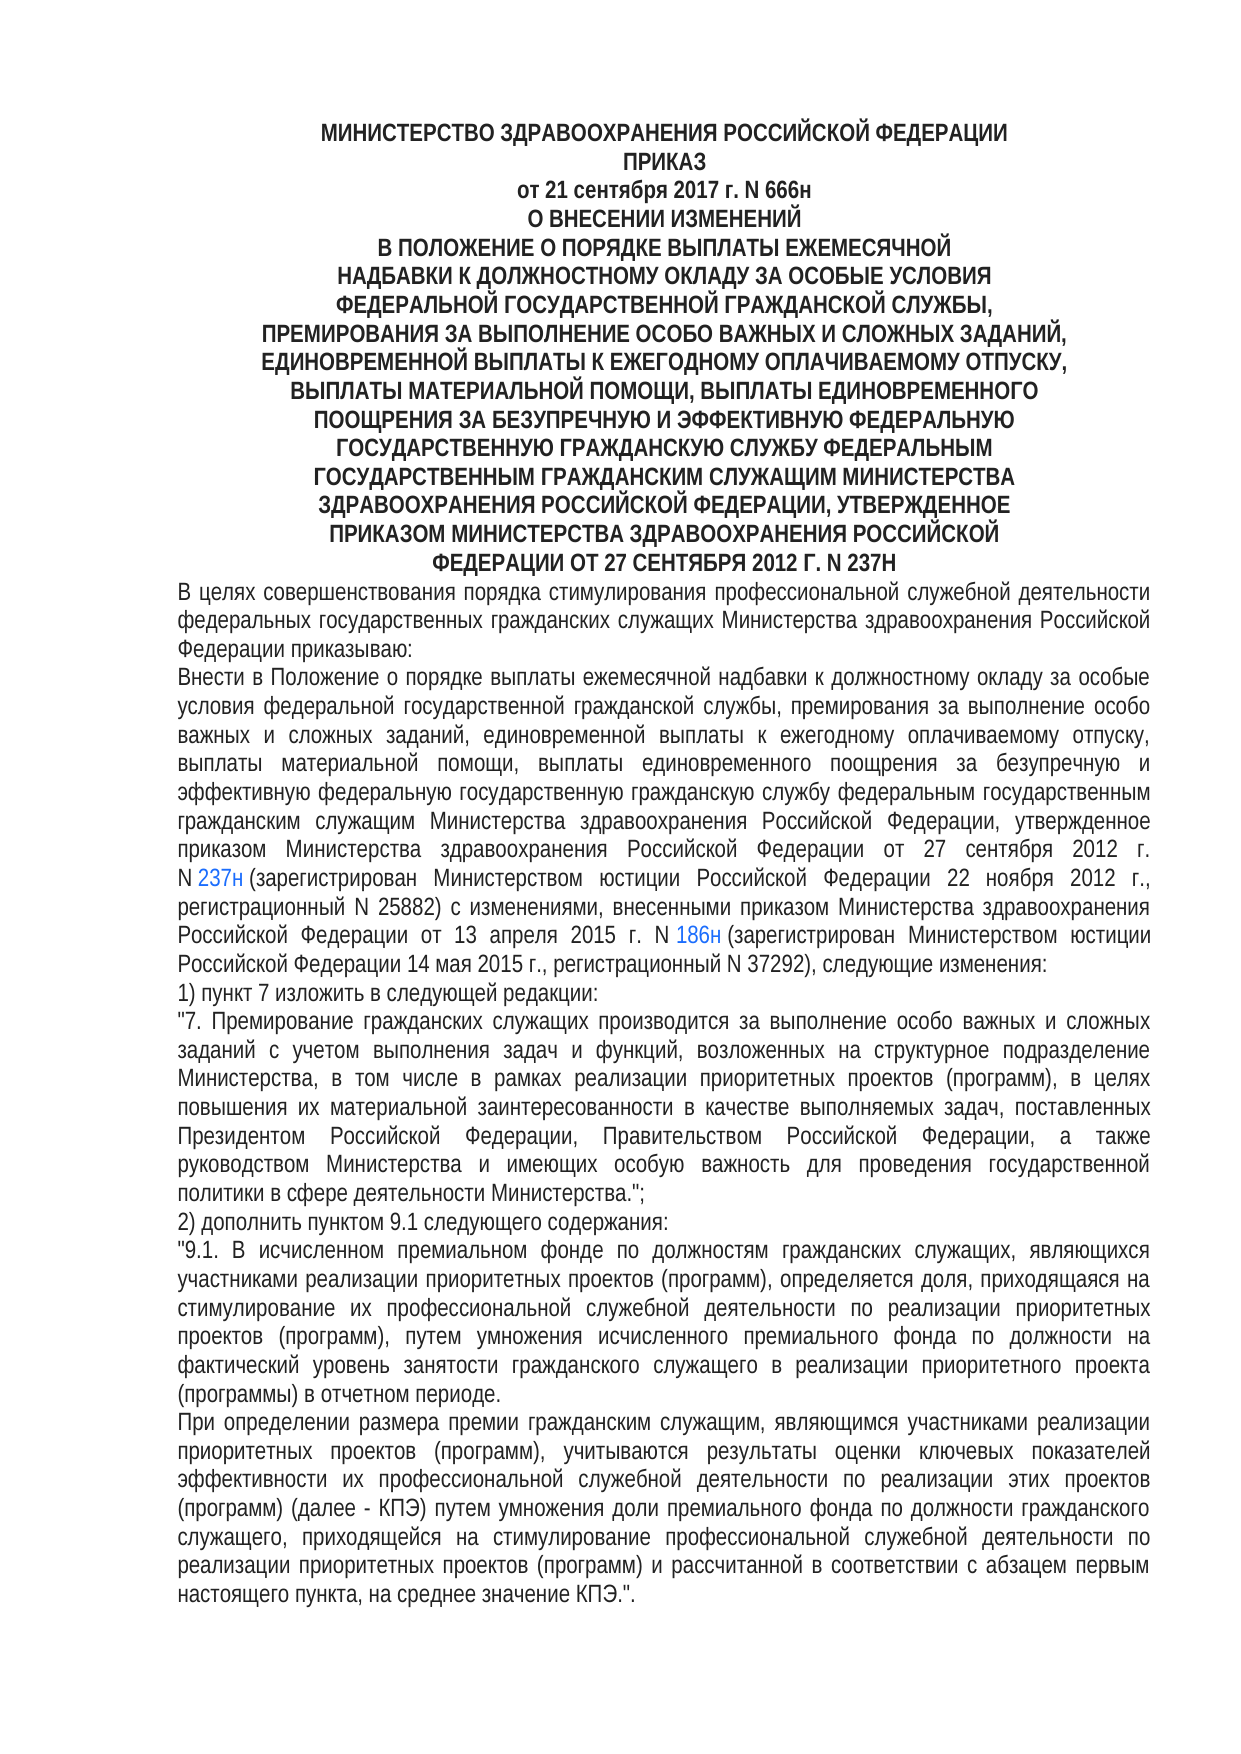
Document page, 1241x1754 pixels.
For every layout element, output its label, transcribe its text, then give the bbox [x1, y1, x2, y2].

text При определении размера премии гражданским служащим, являющимся участниками реализации приоритетных проектов (программ), учитываются результаты оценки ключевых показателей эффективности их профессиональной служебной деятельности по реализации этих проектов (программ) (далее - КПЭ) путем умножения доли премиального фонда по должности гражданского служащего, приходящейся на стимулирование профессиональной служебной деятельности по реализации приоритетных проектов (программ) и рассчитанной в соответствии с абзацем первым настоящего пункта, на среднее значение КПЭ.". [177, 1407, 1152, 1608]
text ГОСУДАРСТВЕННУЮ ГРАЖДАНСКУЮ СЛУЖБУ ФЕДЕРАЛЬНЫМ [177, 433, 1152, 462]
text МИНИСТЕРСТВО ЗДРАВООХРАНЕНИЯ РОССИЙСКОЙ ФЕДЕРАЦИИ [177, 118, 1152, 147]
text ПРИКАЗОМ МИНИСТЕРСТВА ЗДРАВООХРАНЕНИЯ РОССИЙСКОЙ [177, 519, 1152, 548]
text ПРЕМИРОВАНИЯ ЗА ВЫПОЛНЕНИЕ ОСОБО ВАЖНЫХ И СЛОЖНЫХ ЗАДАНИЙ, [177, 319, 1152, 347]
text "9.1. В исчисленном премиальном фонде по должностям гражданских служащих, являющихся участниками реализации приоритетных проектов (программ), определяется доля, приходящаяся на стимулирование их профессиональной служебной деятельности по реализации приоритетных проектов (программ), путем умножения исчисленного премиального фонда по должности на фактический уровень занятости гражданского служащего в реализации приоритетного проекта (программы) в отчетном периоде. [177, 1235, 1152, 1407]
text ГОСУДАРСТВЕННЫМ ГРАЖДАНСКИМ СЛУЖАЩИМ МИНИСТЕРСТВА [177, 462, 1152, 491]
text от 21 сентября 2017 г. N 666н [177, 175, 1152, 204]
text 2) дополнить пунктом 9.1 следующего содержания: [177, 1207, 1152, 1235]
text О ВНЕСЕНИИ ИЗМЕНЕНИЙ [177, 204, 1152, 233]
text ЕДИНОВРЕМЕННОЙ ВЫПЛАТЫ К ЕЖЕГОДНОМУ ОПЛАЧИВАЕМОМУ ОТПУСКУ, [177, 347, 1152, 376]
text В ПОЛОЖЕНИЕ О ПОРЯДКЕ ВЫПЛАТЫ ЕЖЕМЕСЯЧНОЙ [177, 233, 1152, 261]
text ПРИКАЗ [177, 147, 1152, 175]
text В целях совершенствования порядка стимулирования профессиональной служебной деятельности федеральных государственных гражданских служащих Министерства здравоохранения Российской Федерации приказываю: [177, 576, 1152, 662]
text НАДБАВКИ К ДОЛЖНОСТНОМУ ОКЛАДУ ЗА ОСОБЫЕ УСЛОВИЯ [177, 261, 1152, 290]
text ВЫПЛАТЫ МАТЕРИАЛЬНОЙ ПОМОЩИ, ВЫПЛАТЫ ЕДИНОВРЕМЕННОГО [177, 376, 1152, 404]
text ФЕДЕРАЛЬНОЙ ГОСУДАРСТВЕННОЙ ГРАЖДАНСКОЙ СЛУЖБЫ, [177, 290, 1152, 319]
text 1) пункт 7 изложить в следующей редакции: [177, 977, 1152, 1006]
text Внести в Положение о порядке выплаты ежемесячной надбавки к должностному окладу за особые условия федеральной государственной гражданской службы, премирования за выполнение особо важных и сложных заданий, единовременной выплаты к ежегодному оплачиваемому отпуску, выплаты материальной помощи, выплаты единовременного поощрения за безупречную и эффективную федеральную государственную гражданскую службу федеральным государственным гражданским служащим Министерства здравоохранения Российской Федерации, утвержденное приказом Министерства здравоохранения Российской Федерации от 27 сентября 2012 г. N 237н (зарегистрирован Министерством юстиции Российской Федерации 22 ноября 2012 г., регистрационный N 25882) с изменениями, внесенными приказом Министерства здравоохранения Российской Федерации от 13 апреля 2015 г. N 186н (зарегистрирован Министерством юстиции Российской Федерации 14 мая 2015 г., регистрационный N 37292), следующие изменения: [177, 662, 1152, 977]
text ПООЩРЕНИЯ ЗА БЕЗУПРЕЧНУЮ И ЭФФЕКТИВНУЮ ФЕДЕРАЛЬНУЮ [177, 404, 1152, 433]
text ФЕДЕРАЦИИ ОТ 27 СЕНТЯБРЯ 2012 Г. N 237Н [177, 548, 1152, 576]
text "7. Премирование гражданских служащих производится за выполнение особо важных и сложных заданий с учетом выполнения задач и функций, возложенных на структурное подразделение Министерства, в том числе в рамках реализации приоритетных проектов (программ), в целях повышения их материальной заинтересованности в качестве выполняемых задач, поставленных Президентом Российской Федерации, Правительством Российской Федерации, а также руководством Министерства и имеющих особую важность для проведения государственной политики в сфере деятельности Министерства."; [177, 1006, 1152, 1207]
text ЗДРАВООХРАНЕНИЯ РОССИЙСКОЙ ФЕДЕРАЦИИ, УТВЕРЖДЕННОЕ [177, 491, 1152, 519]
